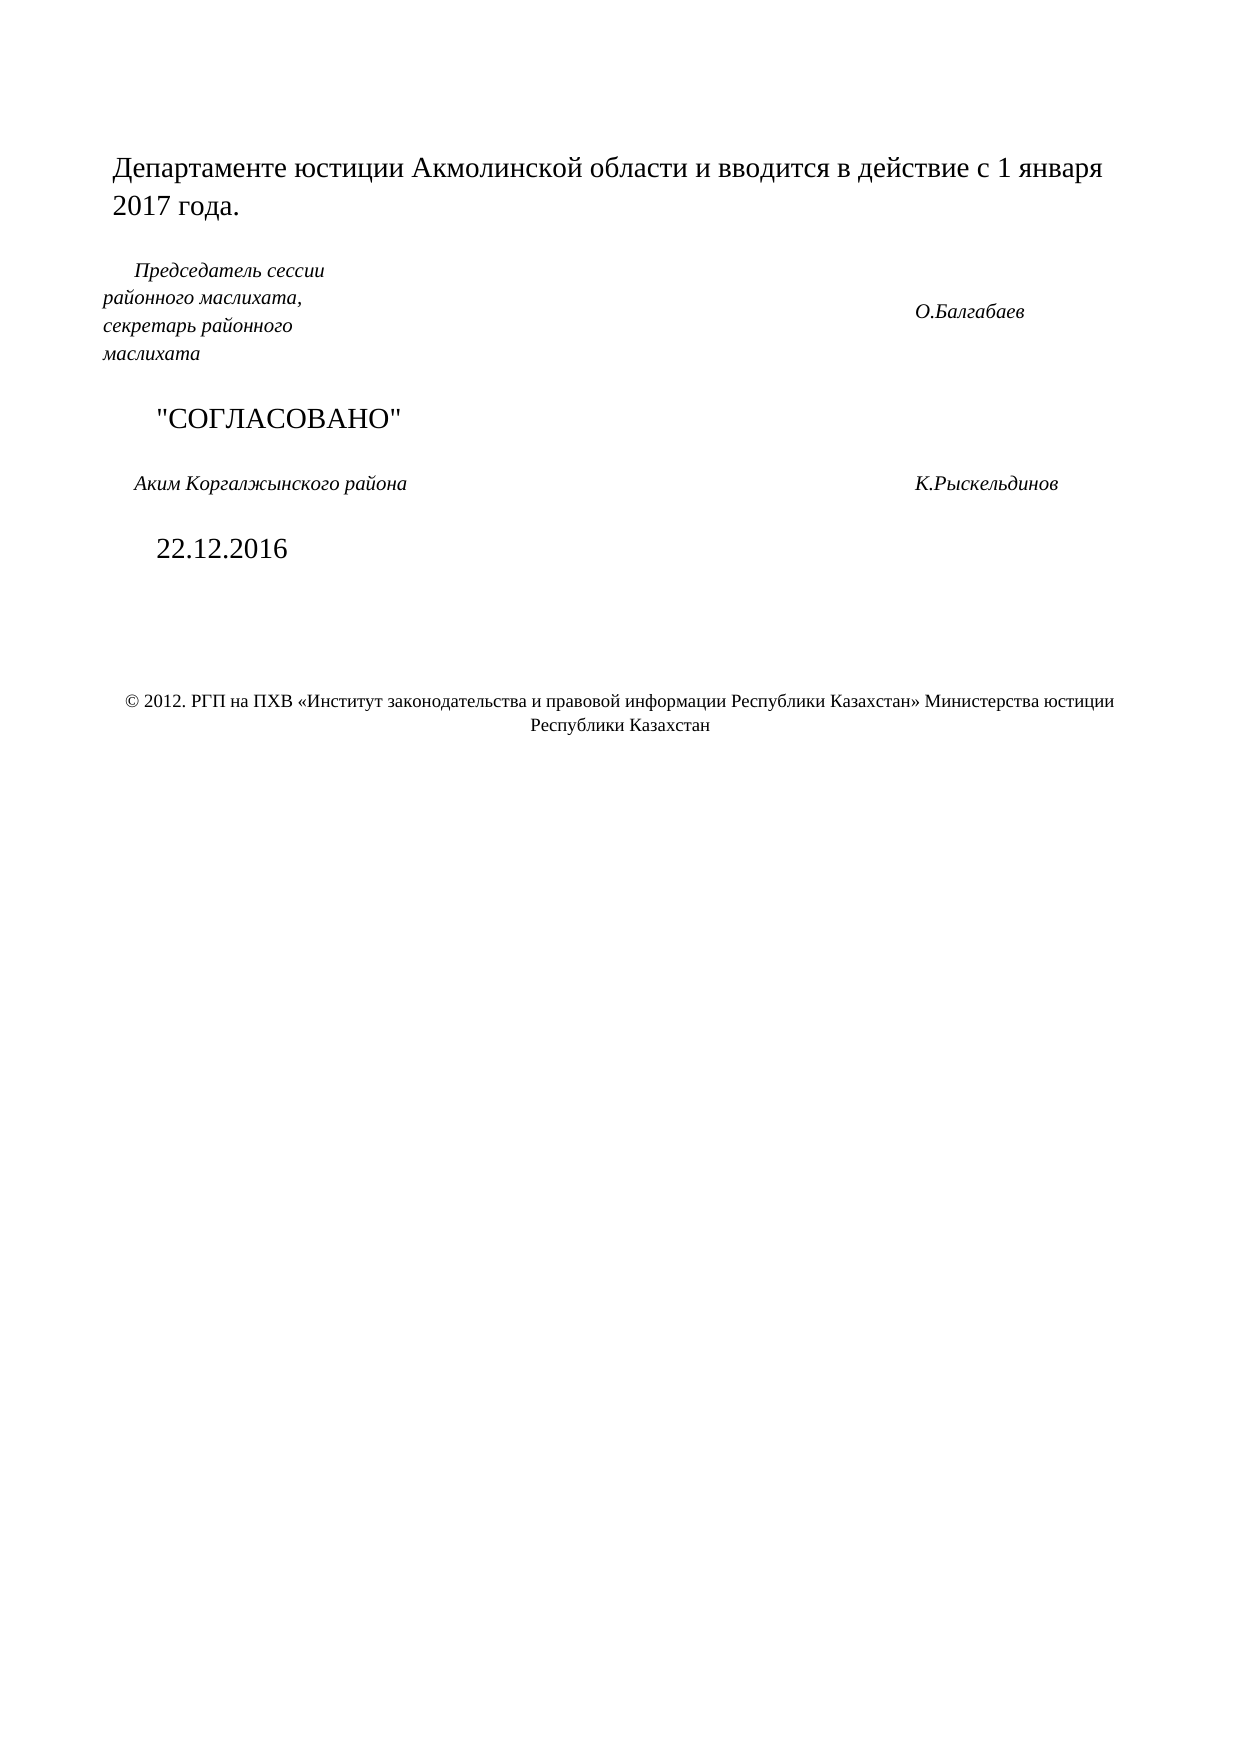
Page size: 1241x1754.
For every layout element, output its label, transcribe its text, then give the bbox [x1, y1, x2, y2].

text 22.12.2016 [112, 500, 1128, 595]
table_header Аким Коргалжынского района [101, 469, 913, 500]
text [112, 150, 1128, 252]
table_header Председатель сессии районного маслихата, секретарь районного маслихата [101, 256, 913, 370]
table_header К.Рыскельдинов [913, 469, 1240, 500]
text "СОГЛАСОВАНО" [112, 370, 1128, 465]
text © 2012. РГП на ПХВ «Институт законодательства и правовой информации Республики Казахстан» Министерства юстиции Республики Казахстан [112, 689, 1128, 736]
table_header О.Балгабаев [913, 256, 1240, 370]
